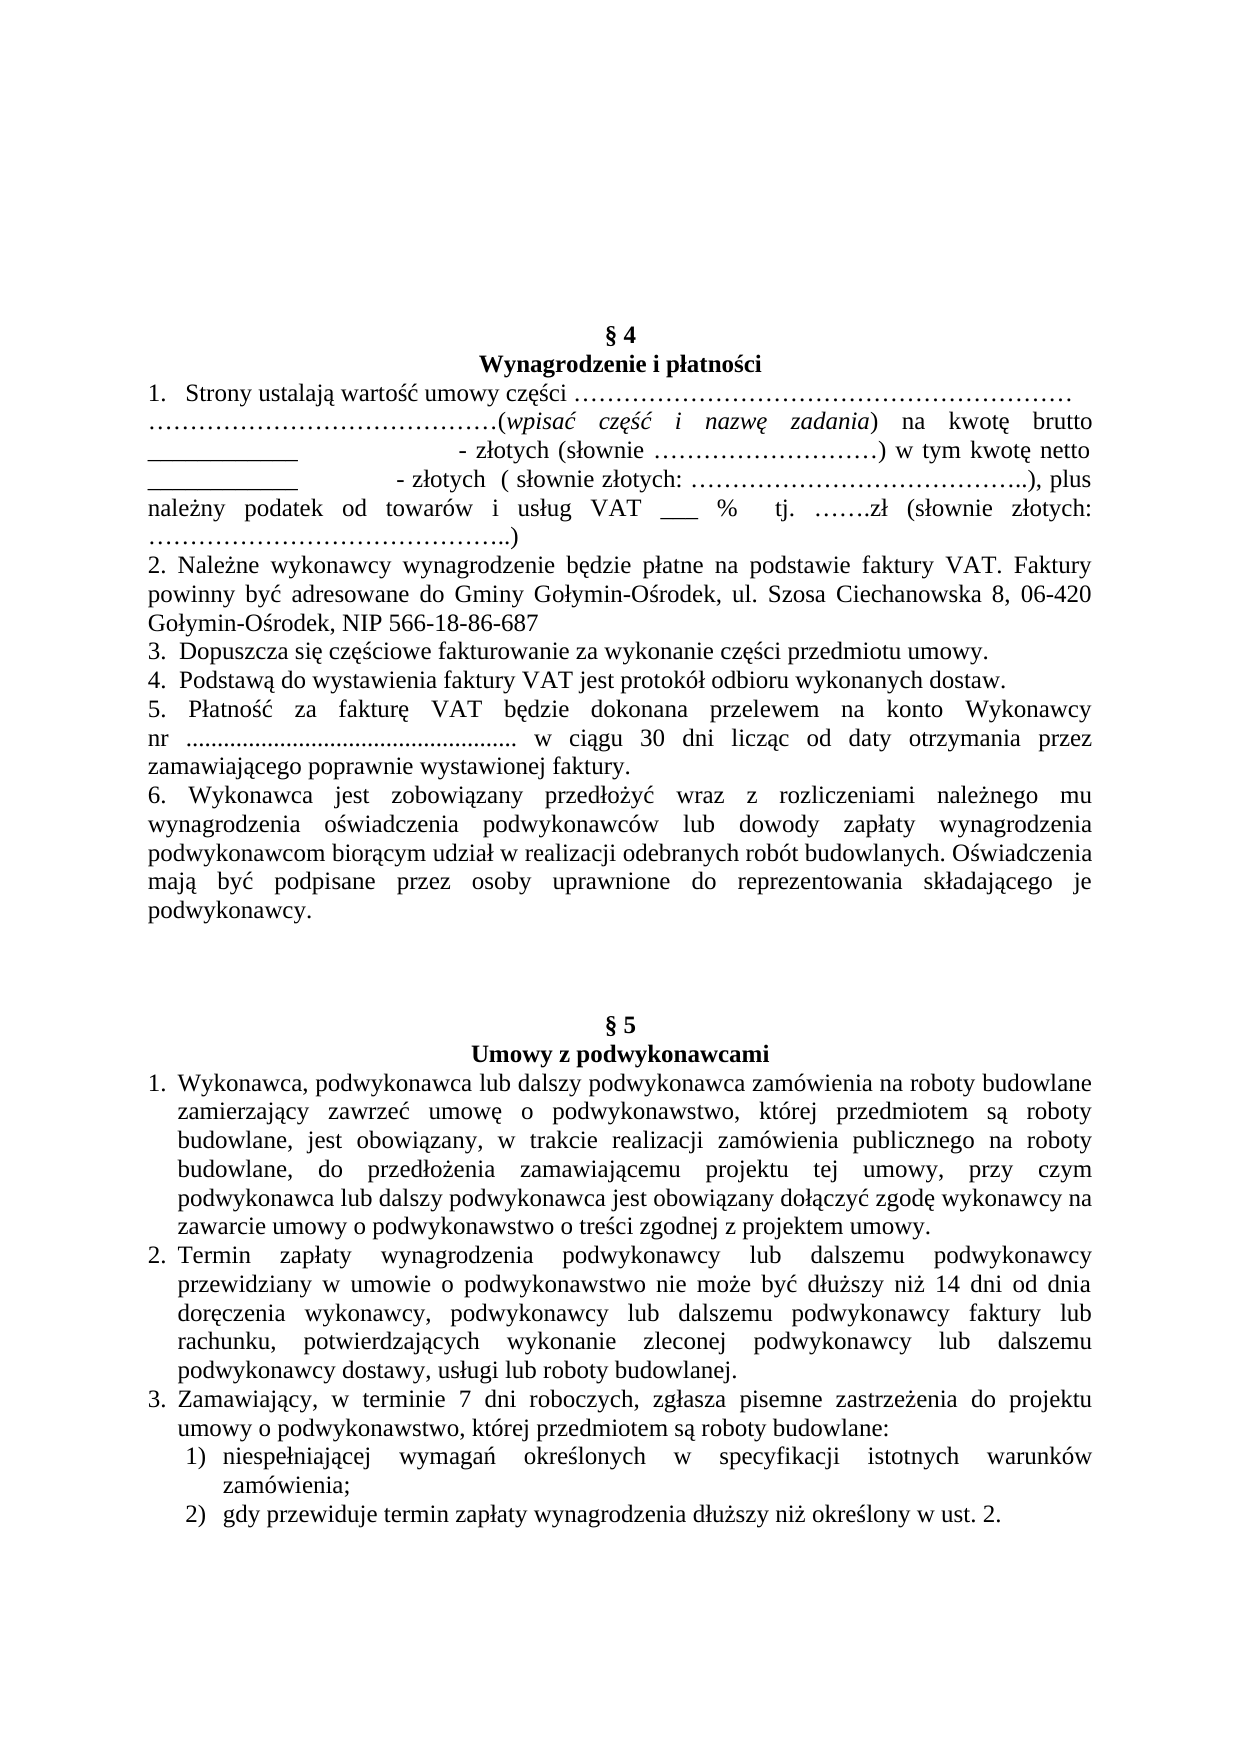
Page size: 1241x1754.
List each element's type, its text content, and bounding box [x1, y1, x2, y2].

text 4. Podstawą do wystawienia faktury VAT jest protokół odbioru wykonanych dostaw. [148, 665, 1093, 694]
list niespełniającej wymagań określonych w specyfikacji istotnych warunków zamówienia; [185, 1441, 1093, 1499]
list Zamawiający, w terminie 7 dni roboczych, zgłasza pisemne zastrzeżenia do projektu umowy o podwykonawstwo, której przedmiotem są roboty budowlane: [148, 1384, 1093, 1441]
text 3. Dopuszcza się częściowe fakturowanie za wykonanie części przedmiotu umowy. [148, 636, 1093, 665]
text 5. Płatność za fakturę VAT będzie dokonana przelewem na konto Wykonawcy nr ..................................................... w ciągu 30 dni licząc od daty otrzymania przez zamawiającego poprawnie wystawionej faktury. [148, 694, 1093, 780]
text § 4 [148, 320, 1093, 349]
list Wykonawca, podwykonawca lub dalszy podwykonawca zamówienia na roboty budowlane zamierzający zawrzeć umowę o podwykonawstwo, której przedmiotem są roboty budowlane, jest obowiązany, w trakcie realizacji zamówienia publicznego na roboty budowlane, do przedłożenia zamawiającemu projektu tej umowy, przy czym podwykonawca lub dalszy podwykonawca jest obowiązany dołączyć zgodę wykonawcy na zawarcie umowy o podwykonawstwo o treści zgodnej z projektem umowy. [148, 1068, 1093, 1240]
text § 5 [148, 1010, 1093, 1039]
list Strony ustalają wartość umowy części …………………………………………………… [148, 378, 1093, 406]
text 2. Należne wykonawcy wynagrodzenie będzie płatne na podstawie faktury VAT. Faktury powinny być adresowane do Gminy Gołymin-Ośrodek, ul. Szosa Ciechanowska 8, 06-420 Gołymin-Ośrodek, NIP 566-18-86-687 [148, 550, 1093, 636]
text Umowy z podwykonawcami [148, 1039, 1093, 1068]
text Wynagrodzenie i płatności [148, 349, 1093, 378]
list gdy przewiduje termin zapłaty wynagrodzenia dłuższy niż określony w ust. 2. [185, 1499, 1093, 1528]
text ……………………………………(wpisać część i nazwę zadania) na kwotę brutto ____________ - złotych (słownie ………………………) w tym kwotę netto ____________ - złotych ( słownie złotych: …………………………………..), plus należny podatek od towarów i usług VAT ___ % tj. …….zł (słownie złotych:……………………………………..) [148, 406, 1093, 550]
text 6. Wykonawca jest zobowiązany przedłożyć wraz z rozliczeniami należnego mu wynagrodzenia oświadczenia podwykonawców lub dowody zapłaty wynagrodzenia podwykonawcom biorącym udział w realizacji odebranych robót budowlanych. Oświadczenia mają być podpisane przez osoby uprawnione do reprezentowania składającego je podwykonawcy. [148, 780, 1093, 924]
list Termin zapłaty wynagrodzenia podwykonawcy lub dalszemu podwykonawcy przewidziany w umowie o podwykonawstwo nie może być dłuższy niż 14 dni od dnia doręczenia wykonawcy, podwykonawcy lub dalszemu podwykonawcy faktury lub rachunku, potwierdzających wykonanie zleconej podwykonawcy lub dalszemu podwykonawcy dostawy, usługi lub roboty budowlanej. [148, 1240, 1093, 1384]
